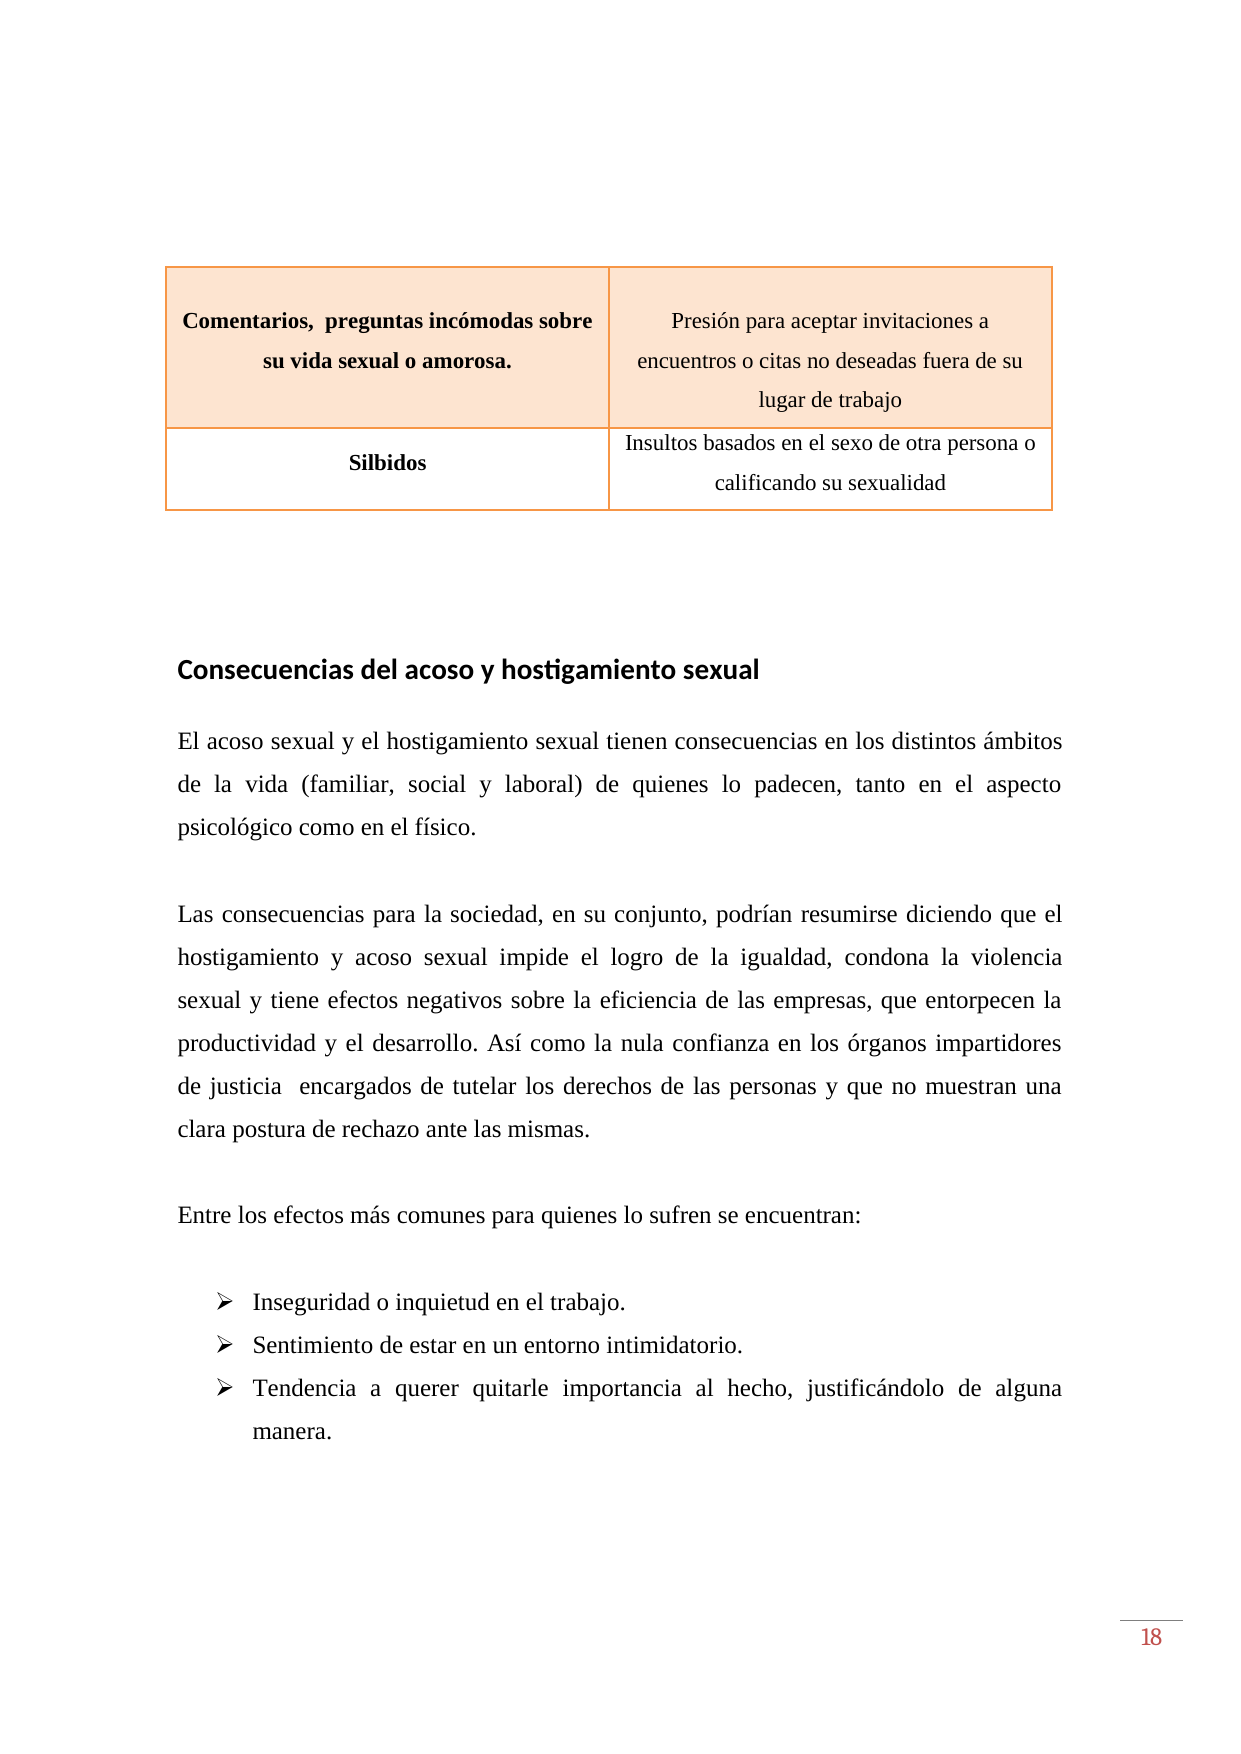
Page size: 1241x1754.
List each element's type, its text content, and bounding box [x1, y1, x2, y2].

table_cell Presión para aceptar invitaciones a encuentros o citas no deseadas fuera de su lugar de trabajo [610, 268, 1051, 427]
text Las consecuencias para la sociedad, en su conjunto, podrían resumirse diciendo que el hostigamiento y acoso sexual impide el logro de la igualdad, condona la violencia sexual y tiene efectos negativos sobre la eficiencia de las empresas, que entorpecen la productividad y el desarrollo. Así como la nula confianza en los órganos impartidores de justicia encargados de tutelar los derechos de las personas y que no muestran una clara postura de rechazo ante las mismas. [177, 899, 1063, 1143]
text El acoso sexual y el hostigamiento sexual tienen consecuencias en los distintos ámbitos de la vida (familiar, social y laboral) de quienes lo padecen, tanto en el aspecto psicológico como en el físico. [177, 726, 1063, 841]
text Entre los efectos más comunes para quienes lo sufren se encuentran: [177, 1201, 1063, 1229]
list Inseguridad o inquietud en el trabajo. [215, 1287, 1063, 1316]
subtitle Consecuencias del acoso y hostigamiento sexual [177, 651, 1063, 687]
list Tendencia a querer quitarle importancia al hecho, justificándolo de alguna manera. [215, 1373, 1063, 1445]
list Sentimiento de estar en un entorno intimidatorio. [215, 1330, 1063, 1359]
table_cell Silbidos [167, 429, 608, 509]
table_cell Comentarios, preguntas incómodas sobre su vida sexual o amorosa. [167, 268, 608, 427]
table_cell Insultos basados en el sexo de otra persona o calificando su sexualidad [610, 429, 1051, 509]
